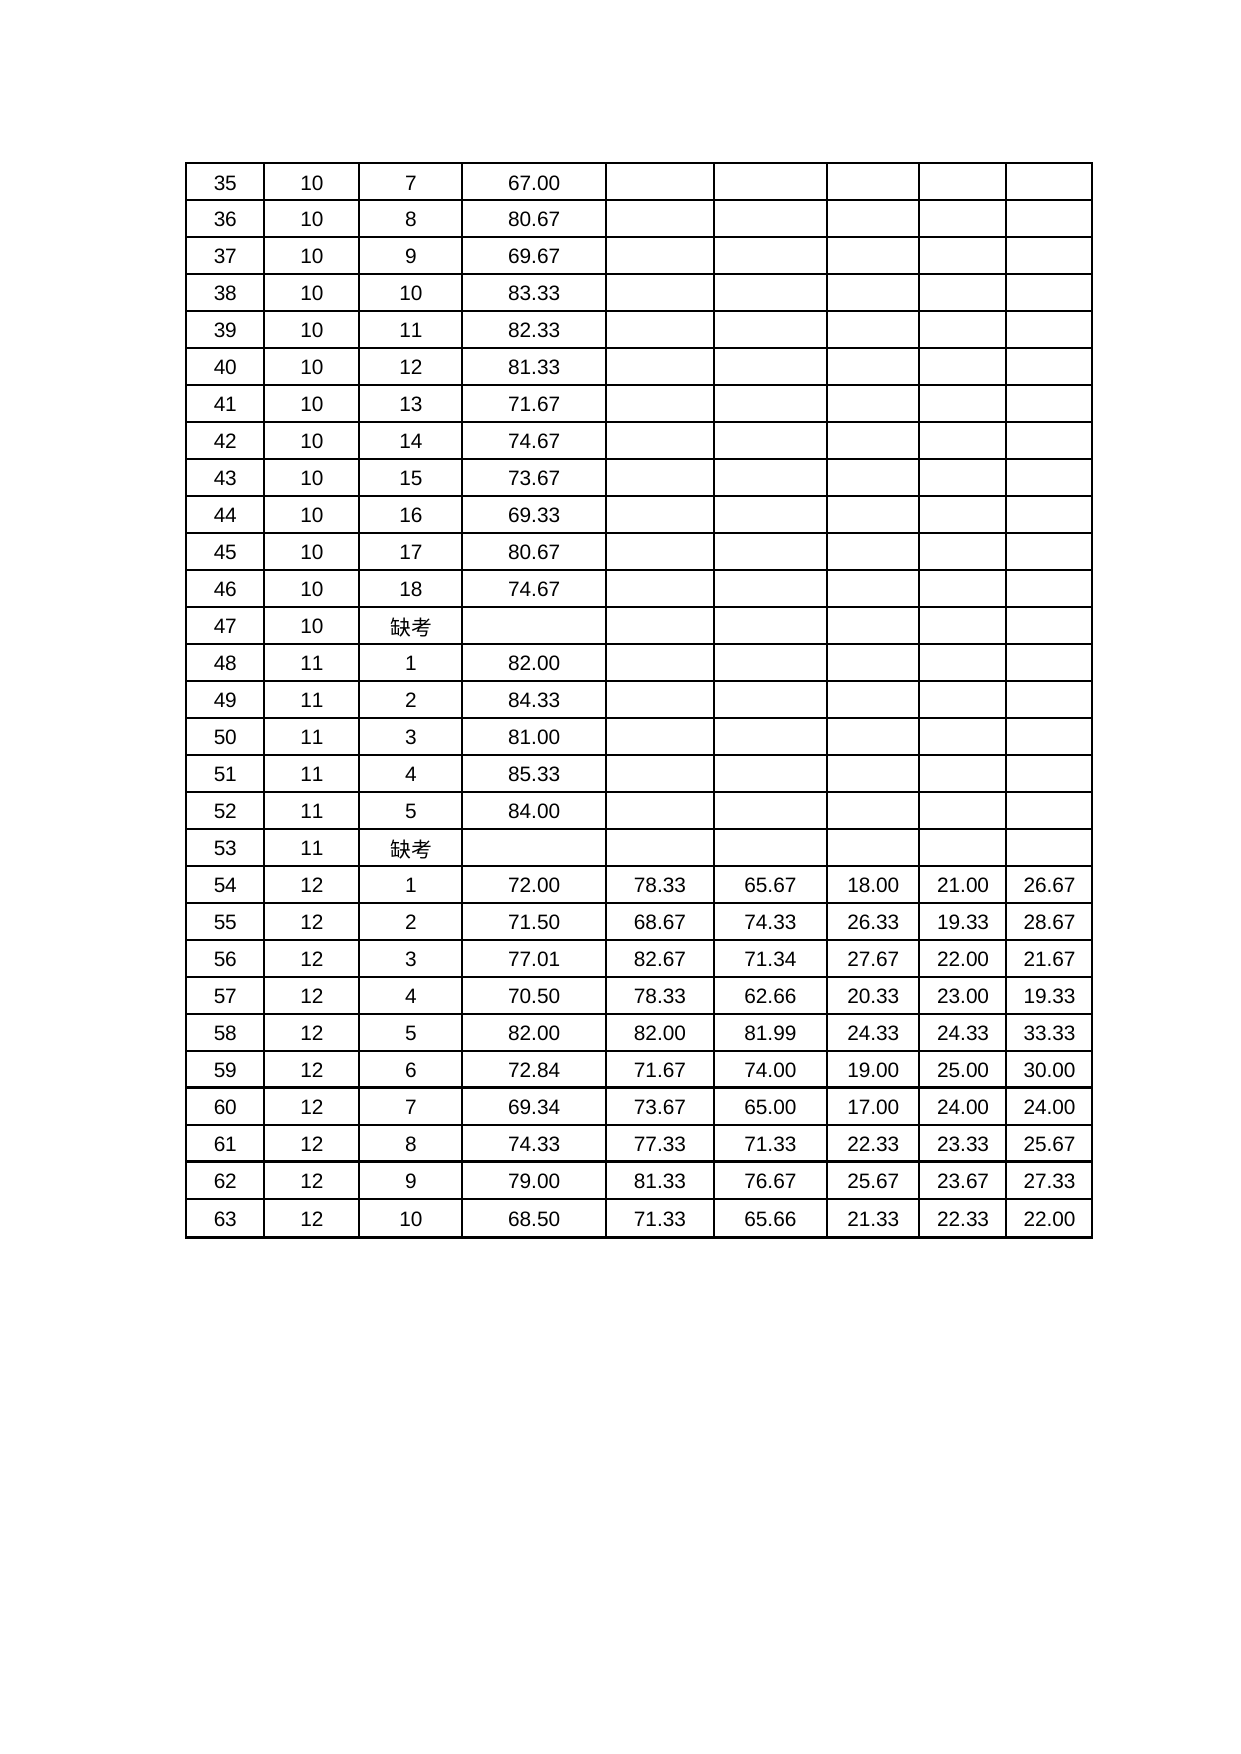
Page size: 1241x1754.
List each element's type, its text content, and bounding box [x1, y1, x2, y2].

table_cell 22.00 [1007, 1200, 1091, 1236]
table_cell 10 [265, 275, 358, 310]
table_cell 16 [360, 497, 461, 532]
table_cell 5 [360, 1015, 461, 1049]
table_cell 11 [265, 793, 358, 828]
table_cell 21.33 [828, 1200, 918, 1236]
table_cell 82.00 [607, 1015, 713, 1049]
table_cell [607, 756, 713, 791]
table_cell 19.00 [828, 1052, 918, 1086]
table_cell 21.67 [1007, 941, 1091, 976]
table_cell 9 [360, 238, 461, 273]
table_cell 10 [265, 238, 358, 273]
table_cell 17.00 [828, 1089, 918, 1123]
table_cell 10 [360, 275, 461, 310]
table_cell 10 [265, 201, 358, 236]
table_cell 13 [360, 386, 461, 421]
table_cell [920, 201, 1005, 236]
table_cell 9 [360, 1163, 461, 1197]
table_cell 55 [187, 904, 263, 938]
table_cell 8 [360, 201, 461, 236]
table_cell 43 [187, 460, 263, 495]
table_cell 12 [265, 978, 358, 1012]
table_cell [1007, 275, 1091, 310]
table_cell 26.67 [1007, 867, 1091, 902]
table_cell 63 [187, 1200, 263, 1236]
table_cell 67.00 [463, 164, 605, 199]
table_cell [715, 164, 826, 199]
table_cell 18 [360, 571, 461, 606]
table_cell 70.50 [463, 978, 605, 1012]
table_cell 82.00 [463, 1015, 605, 1049]
table_cell 56 [187, 941, 263, 976]
table_cell [607, 719, 713, 754]
table_cell [715, 312, 826, 347]
table_cell 82.67 [607, 941, 713, 976]
table_cell 79.00 [463, 1163, 605, 1197]
table_cell [828, 238, 918, 273]
table_cell 82.00 [463, 645, 605, 680]
table_cell 10 [265, 608, 358, 643]
table_cell [920, 164, 1005, 199]
table_cell 72.84 [463, 1052, 605, 1086]
table_cell 37 [187, 238, 263, 273]
table_cell 78.33 [607, 867, 713, 902]
table_cell 58 [187, 1015, 263, 1049]
table_cell 77.33 [607, 1126, 713, 1160]
table_cell 74.33 [715, 904, 826, 938]
table_cell 27.67 [828, 941, 918, 976]
table_cell 4 [360, 756, 461, 791]
table_cell 69.67 [463, 238, 605, 273]
table_cell [1007, 349, 1091, 384]
table_cell 41 [187, 386, 263, 421]
table_cell [828, 349, 918, 384]
table_cell 7 [360, 164, 461, 199]
table_cell 74.67 [463, 571, 605, 606]
table_cell 12 [265, 1089, 358, 1123]
table_cell 11 [360, 312, 461, 347]
table_cell 81.33 [463, 349, 605, 384]
table_cell [715, 386, 826, 421]
table_cell [715, 275, 826, 310]
table_cell 72.00 [463, 867, 605, 902]
table_cell [715, 793, 826, 828]
table_cell 23.67 [920, 1163, 1005, 1197]
table_cell 6 [360, 1052, 461, 1086]
table_cell 10 [265, 349, 358, 384]
table_cell 71.67 [607, 1052, 713, 1086]
table_cell 65.66 [715, 1200, 826, 1236]
table_cell 33.33 [1007, 1015, 1091, 1049]
table_cell [1007, 830, 1091, 864]
table_cell 35 [187, 164, 263, 199]
table_cell 17 [360, 534, 461, 569]
table_cell [1007, 386, 1091, 421]
table_cell [1007, 460, 1091, 495]
table_cell 62.66 [715, 978, 826, 1012]
table_cell 24.33 [828, 1015, 918, 1049]
table_cell [920, 719, 1005, 754]
table_cell 36 [187, 201, 263, 236]
table_cell [920, 423, 1005, 458]
table_cell [828, 164, 918, 199]
table_cell 77.01 [463, 941, 605, 976]
table_cell 39 [187, 312, 263, 347]
table_cell 缺考 [360, 608, 461, 643]
table_cell 47 [187, 608, 263, 643]
table_cell [607, 608, 713, 643]
table_cell 10 [265, 497, 358, 532]
table_cell [715, 238, 826, 273]
table_cell 24.00 [1007, 1089, 1091, 1123]
table_cell 11 [265, 682, 358, 717]
table_cell 30.00 [1007, 1052, 1091, 1086]
table_cell 74.67 [463, 423, 605, 458]
table_cell 25.00 [920, 1052, 1005, 1086]
table_cell 76.67 [715, 1163, 826, 1197]
table_cell 62 [187, 1163, 263, 1197]
table_cell [715, 423, 826, 458]
table_cell 53 [187, 830, 263, 864]
table_cell [607, 201, 713, 236]
table_cell 42 [187, 423, 263, 458]
table_cell [607, 164, 713, 199]
table_cell [828, 830, 918, 864]
table_cell [920, 386, 1005, 421]
table_cell [607, 793, 713, 828]
table_cell [828, 793, 918, 828]
table_cell 3 [360, 941, 461, 976]
table_cell [920, 645, 1005, 680]
table_cell 80.67 [463, 534, 605, 569]
table_cell 2 [360, 904, 461, 938]
table_cell [920, 238, 1005, 273]
table_cell 38 [187, 275, 263, 310]
table_cell 19.33 [920, 904, 1005, 938]
table_cell 20.33 [828, 978, 918, 1012]
table_cell 12 [265, 1015, 358, 1049]
table_cell 25.67 [1007, 1126, 1091, 1160]
table_cell 85.33 [463, 756, 605, 791]
table_cell [828, 423, 918, 458]
table_cell 26.33 [828, 904, 918, 938]
table_cell 11 [265, 830, 358, 864]
table_cell [463, 608, 605, 643]
table_cell 74.00 [715, 1052, 826, 1086]
table_cell 50 [187, 719, 263, 754]
table_cell [607, 830, 713, 864]
table_cell [828, 386, 918, 421]
table_cell 25.67 [828, 1163, 918, 1197]
table_cell [607, 386, 713, 421]
table_cell 69.33 [463, 497, 605, 532]
table_cell 12 [265, 1126, 358, 1160]
table_cell [715, 608, 826, 643]
table_cell 83.33 [463, 275, 605, 310]
table_cell [607, 645, 713, 680]
table_cell [920, 534, 1005, 569]
table_cell 22.00 [920, 941, 1005, 976]
table_cell [828, 571, 918, 606]
table_cell 10 [265, 534, 358, 569]
table_cell 1 [360, 867, 461, 902]
table_cell [607, 534, 713, 569]
table_cell 1 [360, 645, 461, 680]
table_cell [607, 497, 713, 532]
table_cell 44 [187, 497, 263, 532]
table_cell 23.00 [920, 978, 1005, 1012]
table_cell 71.33 [607, 1200, 713, 1236]
table_cell [715, 645, 826, 680]
table_cell [828, 460, 918, 495]
table_cell [715, 830, 826, 864]
table_cell [828, 312, 918, 347]
table_cell [607, 460, 713, 495]
table_cell 45 [187, 534, 263, 569]
table_cell [920, 830, 1005, 864]
table_cell 19.33 [1007, 978, 1091, 1012]
table_cell 65.67 [715, 867, 826, 902]
table_cell [828, 497, 918, 532]
table_cell 81.33 [607, 1163, 713, 1197]
table_cell [828, 534, 918, 569]
table_cell [715, 756, 826, 791]
table_cell 23.33 [920, 1126, 1005, 1160]
table_cell 51 [187, 756, 263, 791]
table_cell 22.33 [828, 1126, 918, 1160]
table_cell [920, 571, 1005, 606]
table_cell 12 [265, 1052, 358, 1086]
table_cell [828, 608, 918, 643]
table_cell 57 [187, 978, 263, 1012]
table_cell [828, 201, 918, 236]
table_cell 21.00 [920, 867, 1005, 902]
table_cell 74.33 [463, 1126, 605, 1160]
table_cell 68.50 [463, 1200, 605, 1236]
table_cell [715, 534, 826, 569]
table_cell [828, 719, 918, 754]
table_cell 12 [265, 904, 358, 938]
table_cell [607, 275, 713, 310]
table_cell 80.67 [463, 201, 605, 236]
table_cell [607, 238, 713, 273]
table_cell 10 [265, 423, 358, 458]
table_cell 52 [187, 793, 263, 828]
table_cell [920, 793, 1005, 828]
table_cell 61 [187, 1126, 263, 1160]
table_cell 11 [265, 719, 358, 754]
table_cell [920, 608, 1005, 643]
table_cell 60 [187, 1089, 263, 1123]
table_cell 12 [265, 867, 358, 902]
table_cell [715, 682, 826, 717]
table_cell 18.00 [828, 867, 918, 902]
table_cell 54 [187, 867, 263, 902]
table_cell 10 [360, 1200, 461, 1236]
table_cell 59 [187, 1052, 263, 1086]
table_cell [920, 312, 1005, 347]
table_cell 27.33 [1007, 1163, 1091, 1197]
table_cell [715, 349, 826, 384]
table_cell 2 [360, 682, 461, 717]
table_cell [607, 312, 713, 347]
table_cell 12 [265, 941, 358, 976]
table_cell 40 [187, 349, 263, 384]
table_cell 78.33 [607, 978, 713, 1012]
table_cell 73.67 [607, 1089, 713, 1123]
table_cell [1007, 534, 1091, 569]
table_cell 10 [265, 312, 358, 347]
table_cell [920, 349, 1005, 384]
table_cell 10 [265, 571, 358, 606]
table_cell 14 [360, 423, 461, 458]
table_cell 71.34 [715, 941, 826, 976]
table_cell 84.00 [463, 793, 605, 828]
table_cell 24.00 [920, 1089, 1005, 1123]
table_cell [1007, 645, 1091, 680]
table_cell [1007, 571, 1091, 606]
table_cell [1007, 756, 1091, 791]
table_cell 11 [265, 756, 358, 791]
table_cell [1007, 682, 1091, 717]
table_cell 46 [187, 571, 263, 606]
table_cell 71.67 [463, 386, 605, 421]
table_cell [1007, 793, 1091, 828]
table_cell [828, 275, 918, 310]
table_cell [1007, 201, 1091, 236]
table_cell [1007, 312, 1091, 347]
table_cell 8 [360, 1126, 461, 1160]
table_cell 81.00 [463, 719, 605, 754]
table_cell 11 [265, 645, 358, 680]
table_cell [1007, 238, 1091, 273]
table_cell [715, 460, 826, 495]
table_cell 4 [360, 978, 461, 1012]
table_cell 7 [360, 1089, 461, 1123]
table_cell [1007, 164, 1091, 199]
table_cell 15 [360, 460, 461, 495]
table_cell [1007, 719, 1091, 754]
table_cell [715, 571, 826, 606]
table_cell 10 [265, 386, 358, 421]
table_cell [1007, 608, 1091, 643]
table_cell 缺考 [360, 830, 461, 864]
table_cell [828, 682, 918, 717]
table_cell 69.34 [463, 1089, 605, 1123]
table_cell 24.33 [920, 1015, 1005, 1049]
table_cell [607, 682, 713, 717]
table_cell [920, 682, 1005, 717]
table_cell 68.67 [607, 904, 713, 938]
table_cell 22.33 [920, 1200, 1005, 1236]
table_cell 65.00 [715, 1089, 826, 1123]
table_cell 71.50 [463, 904, 605, 938]
table_cell 73.67 [463, 460, 605, 495]
table_cell [715, 497, 826, 532]
table_cell 12 [360, 349, 461, 384]
table_cell 28.67 [1007, 904, 1091, 938]
table_cell [1007, 423, 1091, 458]
table_cell 5 [360, 793, 461, 828]
table_cell 49 [187, 682, 263, 717]
table_cell 10 [265, 164, 358, 199]
table_cell [715, 201, 826, 236]
table_cell 71.33 [715, 1126, 826, 1160]
table_cell 3 [360, 719, 461, 754]
table_cell [607, 571, 713, 606]
table_cell 12 [265, 1163, 358, 1197]
table_cell [828, 645, 918, 680]
table_cell [715, 719, 826, 754]
table_cell [607, 423, 713, 458]
table_cell 82.33 [463, 312, 605, 347]
table_cell [920, 756, 1005, 791]
table_cell 12 [265, 1200, 358, 1236]
table_cell [828, 756, 918, 791]
table_cell [920, 275, 1005, 310]
table_cell [920, 497, 1005, 532]
table_cell [920, 460, 1005, 495]
table_cell 48 [187, 645, 263, 680]
table_cell 10 [265, 460, 358, 495]
table_cell [1007, 497, 1091, 532]
table_cell [463, 830, 605, 864]
table_cell 81.99 [715, 1015, 826, 1049]
table_cell [607, 349, 713, 384]
table_cell 84.33 [463, 682, 605, 717]
